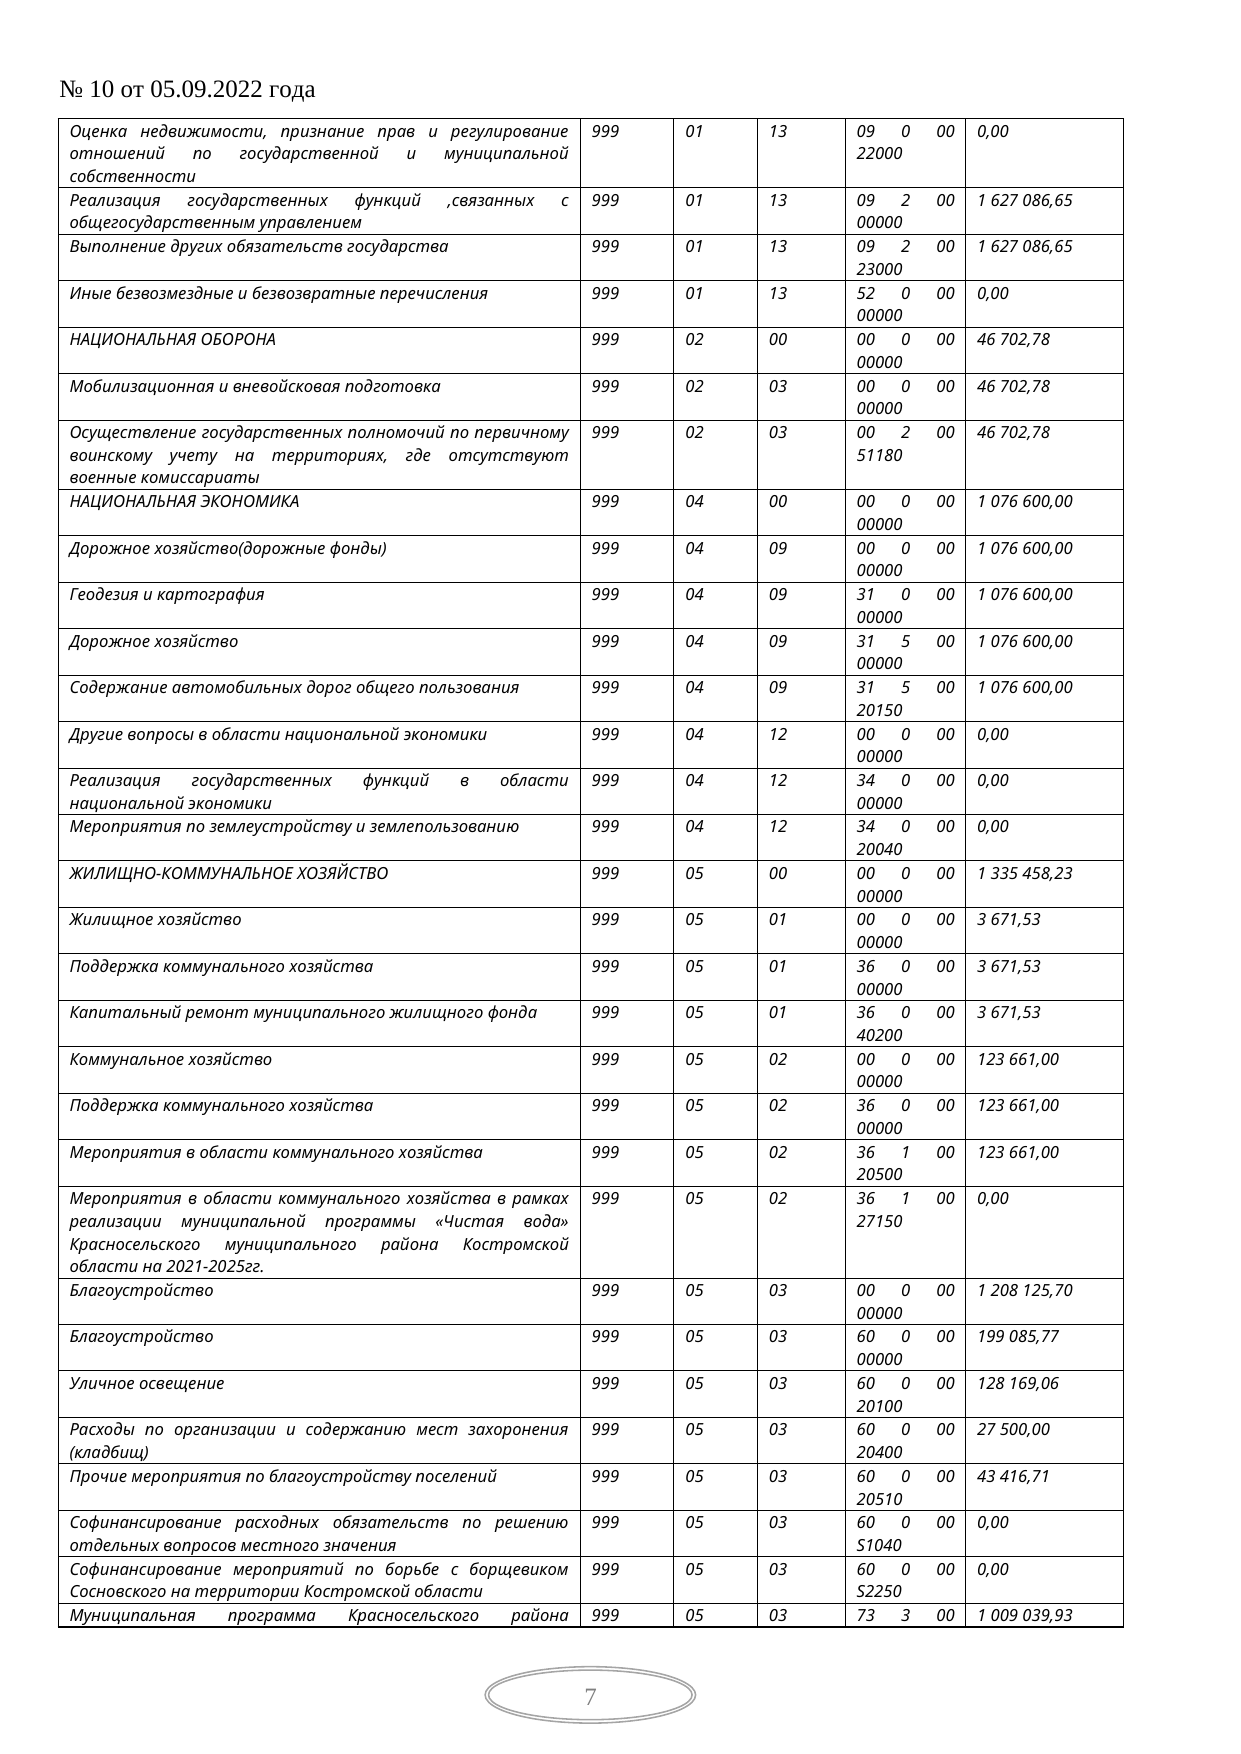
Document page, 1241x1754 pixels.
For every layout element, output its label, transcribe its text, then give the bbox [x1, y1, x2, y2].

table_cell 31 5 00 00000 [846, 629, 965, 674]
table_cell 999 [581, 1187, 673, 1277]
table_cell 60 0 00 20400 [846, 1418, 965, 1463]
table_cell 04 [674, 536, 757, 582]
table_cell 999 [581, 1001, 673, 1046]
table_cell 00 0 00 00000 [846, 374, 965, 419]
table_cell 04 [674, 629, 757, 674]
table_cell Капитальный ремонт муниципального жилищного фонда [59, 1001, 580, 1046]
table_cell Иные безвозмездные и безвозвратные перечисления [59, 281, 580, 327]
table_cell 09 [758, 536, 845, 582]
table_cell 01 [674, 281, 757, 327]
table_cell 73 3 00 00000 [846, 1604, 965, 1626]
table_cell 09 [758, 629, 845, 674]
table_cell 05 [674, 861, 757, 907]
table_cell Прочие мероприятия по благоустройству поселений [59, 1464, 580, 1510]
table_cell 52 0 00 00000 [846, 281, 965, 327]
table_cell 46 702,78 [966, 374, 1123, 419]
table_cell Мобилизационная и вневойсковая подготовка [59, 374, 580, 419]
table_cell Выполнение других обязательств государства [59, 235, 580, 280]
table_cell 999 [581, 1371, 673, 1417]
table_cell 1 335 458,23 [966, 861, 1123, 907]
table_cell НАЦИОНАЛЬНАЯ ОБОРОНА [59, 328, 580, 373]
table_cell 1 076 600,00 [966, 490, 1123, 535]
table_cell 0,00 [966, 769, 1123, 814]
table_cell 13 [758, 188, 845, 234]
table_cell 999 [581, 1140, 673, 1186]
table_cell 0,00 [966, 119, 1123, 187]
table_cell 03 [758, 1557, 845, 1603]
table_cell 00 0 00 00000 [846, 722, 965, 767]
table_cell 999 [581, 1325, 673, 1370]
table_cell 04 [674, 722, 757, 767]
table_cell 0,00 [966, 1511, 1123, 1556]
table_cell 60 0 00 20100 [846, 1371, 965, 1417]
table_cell 05 [674, 954, 757, 1000]
table_cell 05 [674, 1140, 757, 1186]
table_cell 199 085,77 [966, 1325, 1123, 1370]
table_cell 999 [581, 281, 673, 327]
table_cell 05 [674, 1604, 757, 1626]
table_cell 05 [674, 1418, 757, 1463]
table_cell 36 1 00 20500 [846, 1140, 965, 1186]
table_cell 999 [581, 374, 673, 419]
table_cell 09 0 00 22000 [846, 119, 965, 187]
table_cell Поддержка коммунального хозяйства [59, 1094, 580, 1139]
table_cell 09 [758, 676, 845, 721]
table_cell 03 [758, 1418, 845, 1463]
table_cell 12 [758, 815, 845, 860]
table_cell 03 [758, 1511, 845, 1556]
table_cell 999 [581, 421, 673, 489]
table_cell 3 671,53 [966, 908, 1123, 953]
table_cell 123 661,00 [966, 1047, 1123, 1093]
table_cell 00 0 00 00000 [846, 490, 965, 535]
table_cell 1 076 600,00 [966, 629, 1123, 674]
table_cell 3 671,53 [966, 1001, 1123, 1046]
table_cell Коммунальное хозяйство [59, 1047, 580, 1093]
table_cell 3 671,53 [966, 954, 1123, 1000]
table_cell 03 [758, 1604, 845, 1626]
table_cell 999 [581, 1047, 673, 1093]
table_cell 02 [758, 1094, 845, 1139]
table_cell 34 0 00 00000 [846, 769, 965, 814]
table_cell 999 [581, 536, 673, 582]
table_cell 46 702,78 [966, 421, 1123, 489]
table_cell 09 2 00 23000 [846, 235, 965, 280]
table_cell 04 [674, 815, 757, 860]
table_cell 999 [581, 676, 673, 721]
table_cell Содержание автомобильных дорог общего пользования [59, 676, 580, 721]
table_cell 31 5 00 20150 [846, 676, 965, 721]
table_cell Поддержка коммунального хозяйства [59, 954, 580, 1000]
table_cell 00 0 00 00000 [846, 1047, 965, 1093]
table_cell 0,00 [966, 815, 1123, 860]
table_cell 999 [581, 815, 673, 860]
table_cell 999 [581, 908, 673, 953]
table_cell Геодезия и картография [59, 583, 580, 628]
table_cell 05 [674, 1371, 757, 1417]
table_cell 34 0 00 20040 [846, 815, 965, 860]
table_cell 999 [581, 235, 673, 280]
table_cell Дорожное хозяйство [59, 629, 580, 674]
table_cell 1 076 600,00 [966, 583, 1123, 628]
table_cell Мероприятия в области коммунального хозяйства в рамках реализации муниципальной программы «Чистая вода» Красносельского муниципального района Костромской области на 2021-2025гг. [59, 1187, 580, 1277]
table_cell 00 0 00 00000 [846, 861, 965, 907]
table_cell Расходы по организации и содержанию мест захоронения (кладбищ) [59, 1418, 580, 1463]
table_cell 05 [674, 1001, 757, 1046]
table_cell Жилищное хозяйство [59, 908, 580, 953]
table_cell 999 [581, 1557, 673, 1603]
table_cell 13 [758, 281, 845, 327]
table_cell 00 0 00 00000 [846, 908, 965, 953]
table_cell Осуществление государственных полномочий по первичному воинскому учету на территориях, где отсутствуют военные комиссариаты [59, 421, 580, 489]
table_cell 0,00 [966, 1557, 1123, 1603]
table_cell 02 [674, 328, 757, 373]
table_cell 05 [674, 908, 757, 953]
table_cell 04 [674, 769, 757, 814]
table_cell 0,00 [966, 1187, 1123, 1277]
table_cell 01 [674, 119, 757, 187]
table_cell 999 [581, 490, 673, 535]
table_cell 31 0 00 00000 [846, 583, 965, 628]
table_cell 999 [581, 188, 673, 234]
table_cell 60 0 00 S2250 [846, 1557, 965, 1603]
table_cell 01 [674, 188, 757, 234]
table_cell Софинансирование расходных обязательств по решению отдельных вопросов местного значения [59, 1511, 580, 1556]
table_cell 46 702,78 [966, 328, 1123, 373]
table_cell 00 [758, 861, 845, 907]
table_cell НАЦИОНАЛЬНАЯ ЭКОНОМИКА [59, 490, 580, 535]
table_cell 05 [674, 1279, 757, 1324]
table_cell 04 [674, 676, 757, 721]
table_cell 05 [674, 1047, 757, 1093]
table_cell 999 [581, 583, 673, 628]
table_cell Благоустройство [59, 1279, 580, 1324]
table_cell 0,00 [966, 281, 1123, 327]
table_cell 02 [758, 1140, 845, 1186]
table_cell 00 2 00 51180 [846, 421, 965, 489]
table_cell Мероприятия по землеустройству и землепользованию [59, 815, 580, 860]
table_cell 13 [758, 235, 845, 280]
table_cell Реализация государственных функций в области национальной экономики [59, 769, 580, 814]
table_cell 0,00 [966, 722, 1123, 767]
table_cell Дорожное хозяйство(дорожные фонды) [59, 536, 580, 582]
table_cell Другие вопросы в области национальной экономики [59, 722, 580, 767]
table_cell 05 [674, 1325, 757, 1370]
table_cell 999 [581, 1511, 673, 1556]
table_cell 02 [674, 374, 757, 419]
table_cell 00 0 00 00000 [846, 536, 965, 582]
table_cell 05 [674, 1464, 757, 1510]
table_cell 43 416,71 [966, 1464, 1123, 1510]
table_cell 60 0 00 20510 [846, 1464, 965, 1510]
table_cell 999 [581, 1464, 673, 1510]
table_cell 999 [581, 1094, 673, 1139]
table_cell Муниципальная программа Красносельского района «Формирование современной городской среды» на 2018-2024 годы [59, 1604, 580, 1626]
table_cell Уличное освещение [59, 1371, 580, 1417]
table_cell 05 [674, 1094, 757, 1139]
table_cell 1 627 086,65 [966, 235, 1123, 280]
table_cell 123 661,00 [966, 1140, 1123, 1186]
table_cell 999 [581, 1604, 673, 1626]
table_cell 00 0 00 00000 [846, 1279, 965, 1324]
table_cell 02 [758, 1047, 845, 1093]
table_cell 03 [758, 374, 845, 419]
table_cell 03 [758, 421, 845, 489]
table_cell 999 [581, 328, 673, 373]
table_cell 36 1 00 27150 [846, 1187, 965, 1277]
table_cell 05 [674, 1557, 757, 1603]
table_cell 27 500,00 [966, 1418, 1123, 1463]
table_cell 00 [758, 490, 845, 535]
table_cell 1 076 600,00 [966, 536, 1123, 582]
table_cell 03 [758, 1325, 845, 1370]
table_cell 999 [581, 1418, 673, 1463]
table_cell 05 [674, 1511, 757, 1556]
table_cell Оценка недвижимости, признание прав и регулирование отношений по государственной и муниципальной собственности [59, 119, 580, 187]
table_cell 01 [674, 235, 757, 280]
table_cell 60 0 00 00000 [846, 1325, 965, 1370]
table_cell 04 [674, 583, 757, 628]
table_cell 00 [758, 328, 845, 373]
table_cell 02 [758, 1187, 845, 1277]
table_cell 01 [758, 908, 845, 953]
table_cell 999 [581, 629, 673, 674]
table_cell Софинансирование мероприятий по борьбе с борщевиком Сосновского на территории Костромской области [59, 1557, 580, 1603]
table_cell 36 0 00 00000 [846, 954, 965, 1000]
table_cell 999 [581, 769, 673, 814]
table_cell 00 0 00 00000 [846, 328, 965, 373]
table_cell Благоустройство [59, 1325, 580, 1370]
table_cell 999 [581, 722, 673, 767]
table_cell 04 [674, 490, 757, 535]
table_cell 128 169,06 [966, 1371, 1123, 1417]
table_cell 1 208 125,70 [966, 1279, 1123, 1324]
table_cell 36 0 00 00000 [846, 1094, 965, 1139]
table_cell 09 2 00 00000 [846, 188, 965, 234]
table_cell 999 [581, 1279, 673, 1324]
table_cell 123 661,00 [966, 1094, 1123, 1139]
table_cell Реализация государственных функций ,связанных с общегосударственным управлением [59, 188, 580, 234]
table_cell 36 0 00 40200 [846, 1001, 965, 1046]
table_cell 12 [758, 722, 845, 767]
table_cell 1 627 086,65 [966, 188, 1123, 234]
table_cell 03 [758, 1464, 845, 1510]
table_cell 12 [758, 769, 845, 814]
table_cell 03 [758, 1279, 845, 1324]
table_cell ЖИЛИЩНО-КОММУНАЛЬНОЕ ХОЗЯЙСТВО [59, 861, 580, 907]
table_cell 02 [674, 421, 757, 489]
table_cell 1 009 039,93 [966, 1604, 1123, 1626]
table_cell 01 [758, 954, 845, 1000]
table_cell 01 [758, 1001, 845, 1046]
table_cell 60 0 00 S1040 [846, 1511, 965, 1556]
table_cell 13 [758, 119, 845, 187]
table_cell 999 [581, 861, 673, 907]
table_cell 03 [758, 1371, 845, 1417]
table_cell 09 [758, 583, 845, 628]
table_cell 999 [581, 119, 673, 187]
table_cell 1 076 600,00 [966, 676, 1123, 721]
table_cell Мероприятия в области коммунального хозяйства [59, 1140, 580, 1186]
table_cell 05 [674, 1187, 757, 1277]
table_cell 999 [581, 954, 673, 1000]
